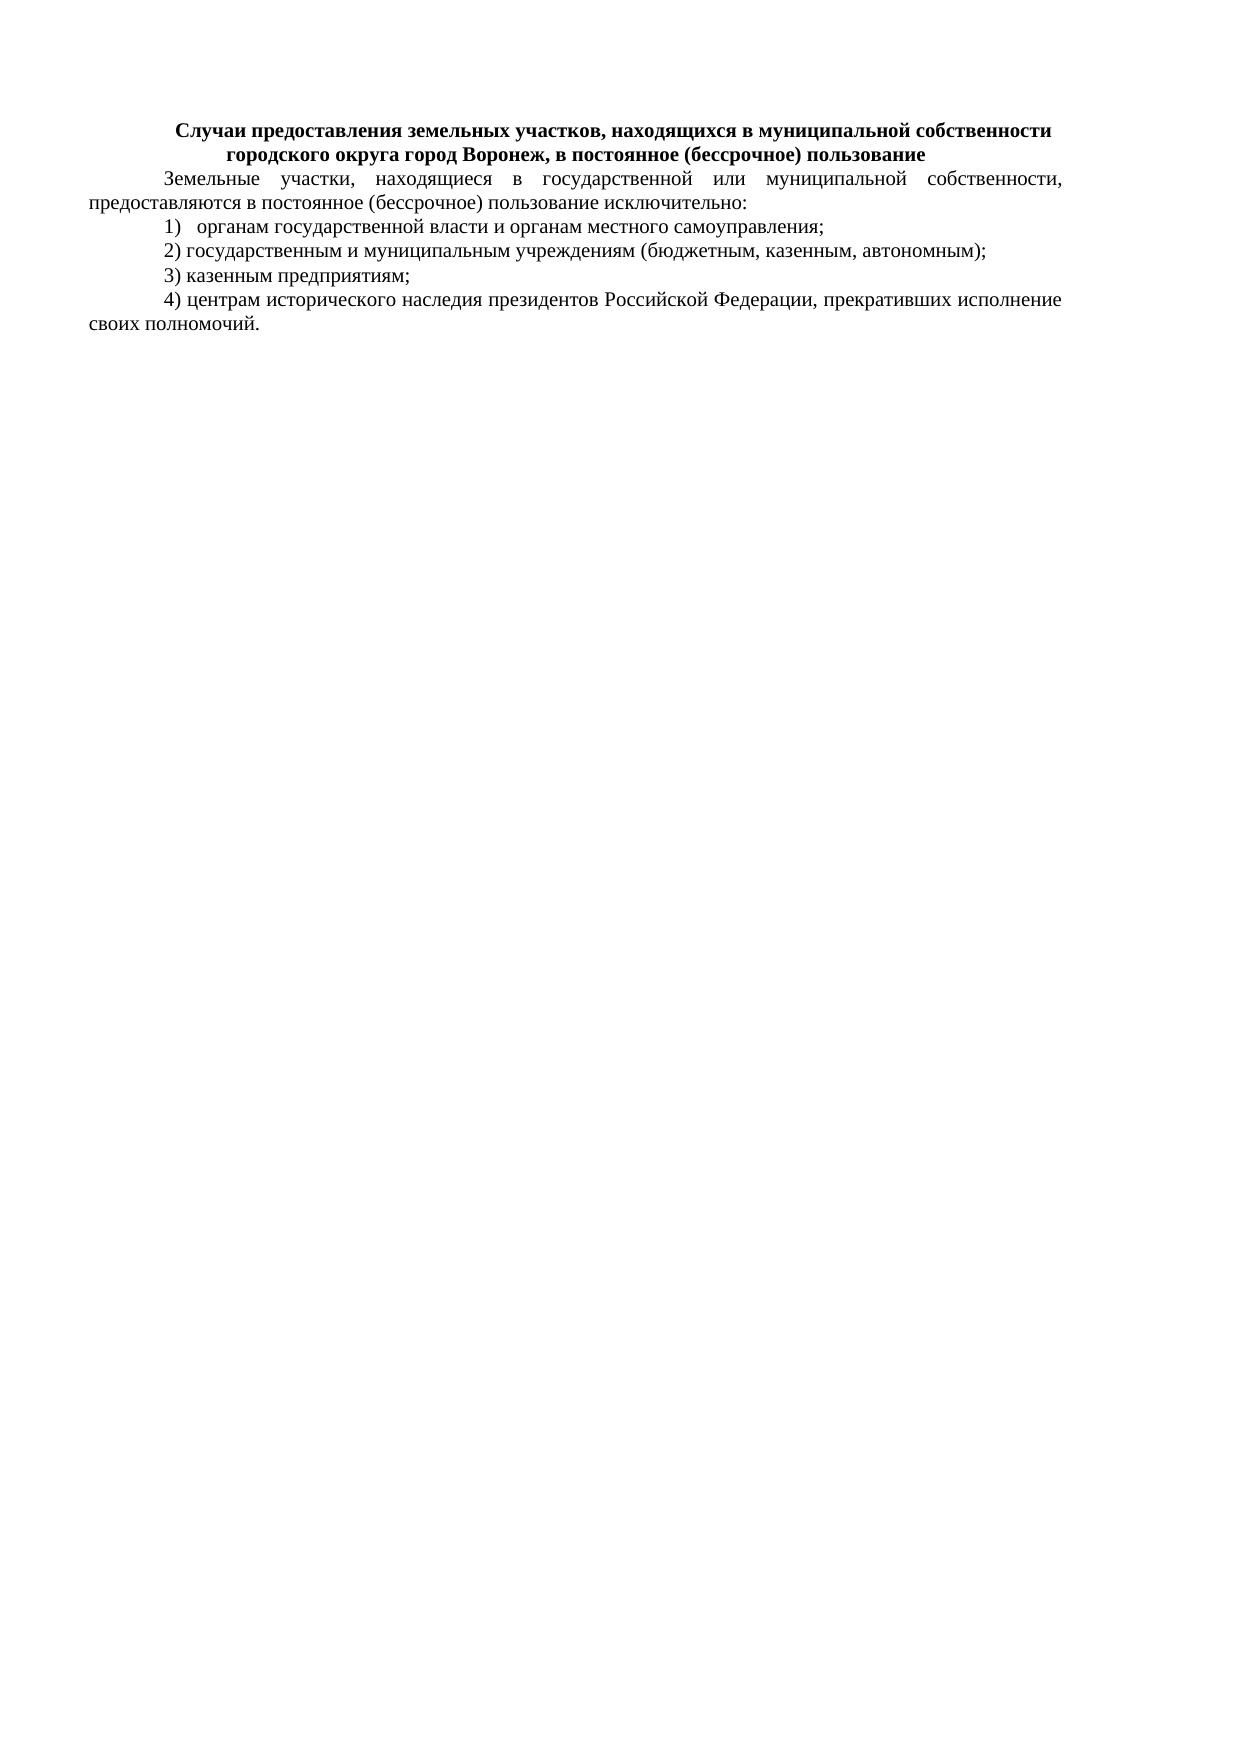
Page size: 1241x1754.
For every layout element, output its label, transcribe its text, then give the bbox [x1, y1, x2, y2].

text 3) казенным предприятиям; [89, 262, 1063, 287]
text 4) центрам исторического наследия президентов Российской Федерации, прекративших исполнение своих полномочий. [89, 287, 1063, 335]
text 2) государственным и муниципальным учреждениям (бюджетным, казенным, автономным); [89, 238, 1063, 262]
text Случаи предоставления земельных участков, находящихся в муниципальной собственности городского округа город Воронеж, в постоянное (бессрочное) пользование [89, 118, 1063, 166]
text 1) органам государственной власти и органам местного самоуправления; [89, 214, 1063, 238]
text Земельные участки, находящиеся в государственной или муниципальной собственности, предоставляются в постоянное (бессрочное) пользование исключительно: [89, 166, 1063, 214]
